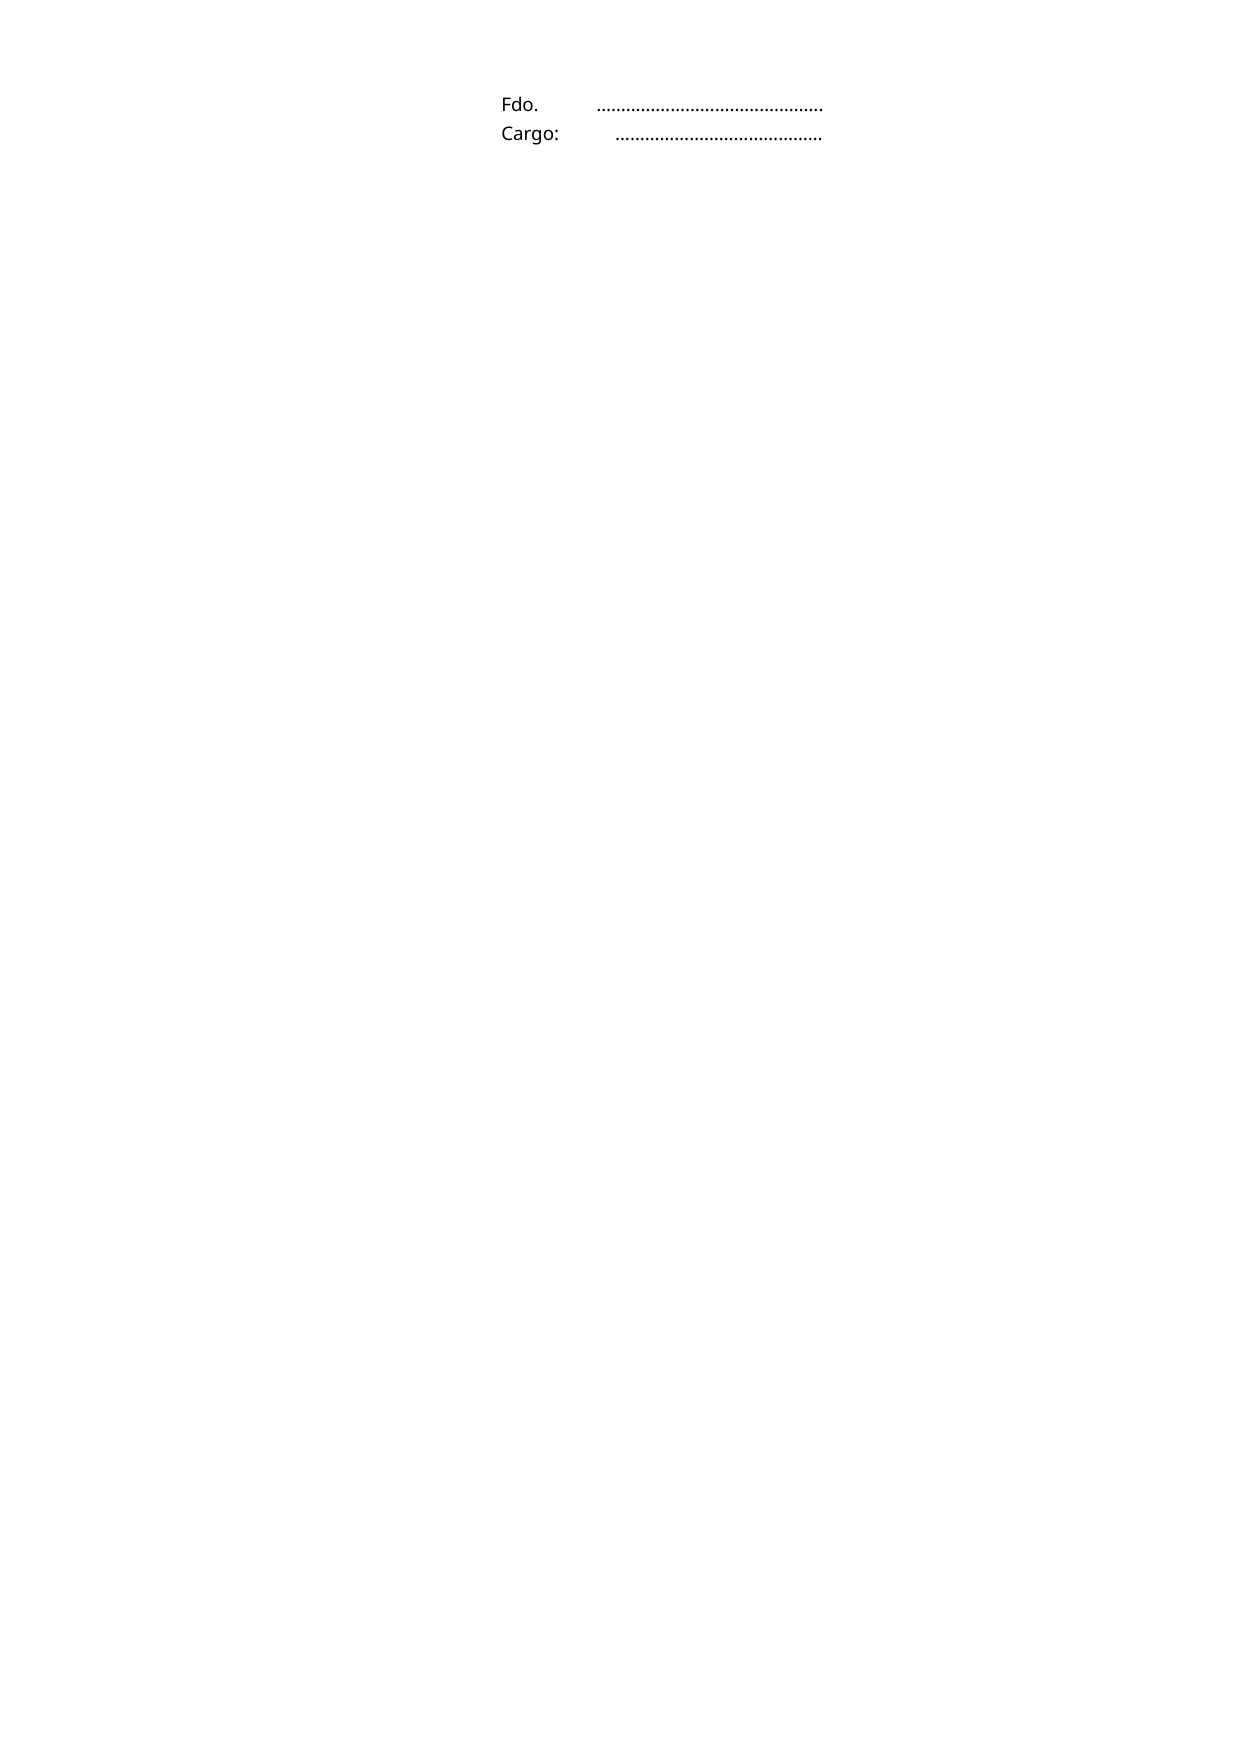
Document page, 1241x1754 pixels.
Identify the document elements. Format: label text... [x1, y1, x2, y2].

text Cargo: …………………………………… [501, 121, 1165, 146]
text Fdo. ………………………………………. [501, 92, 1165, 117]
